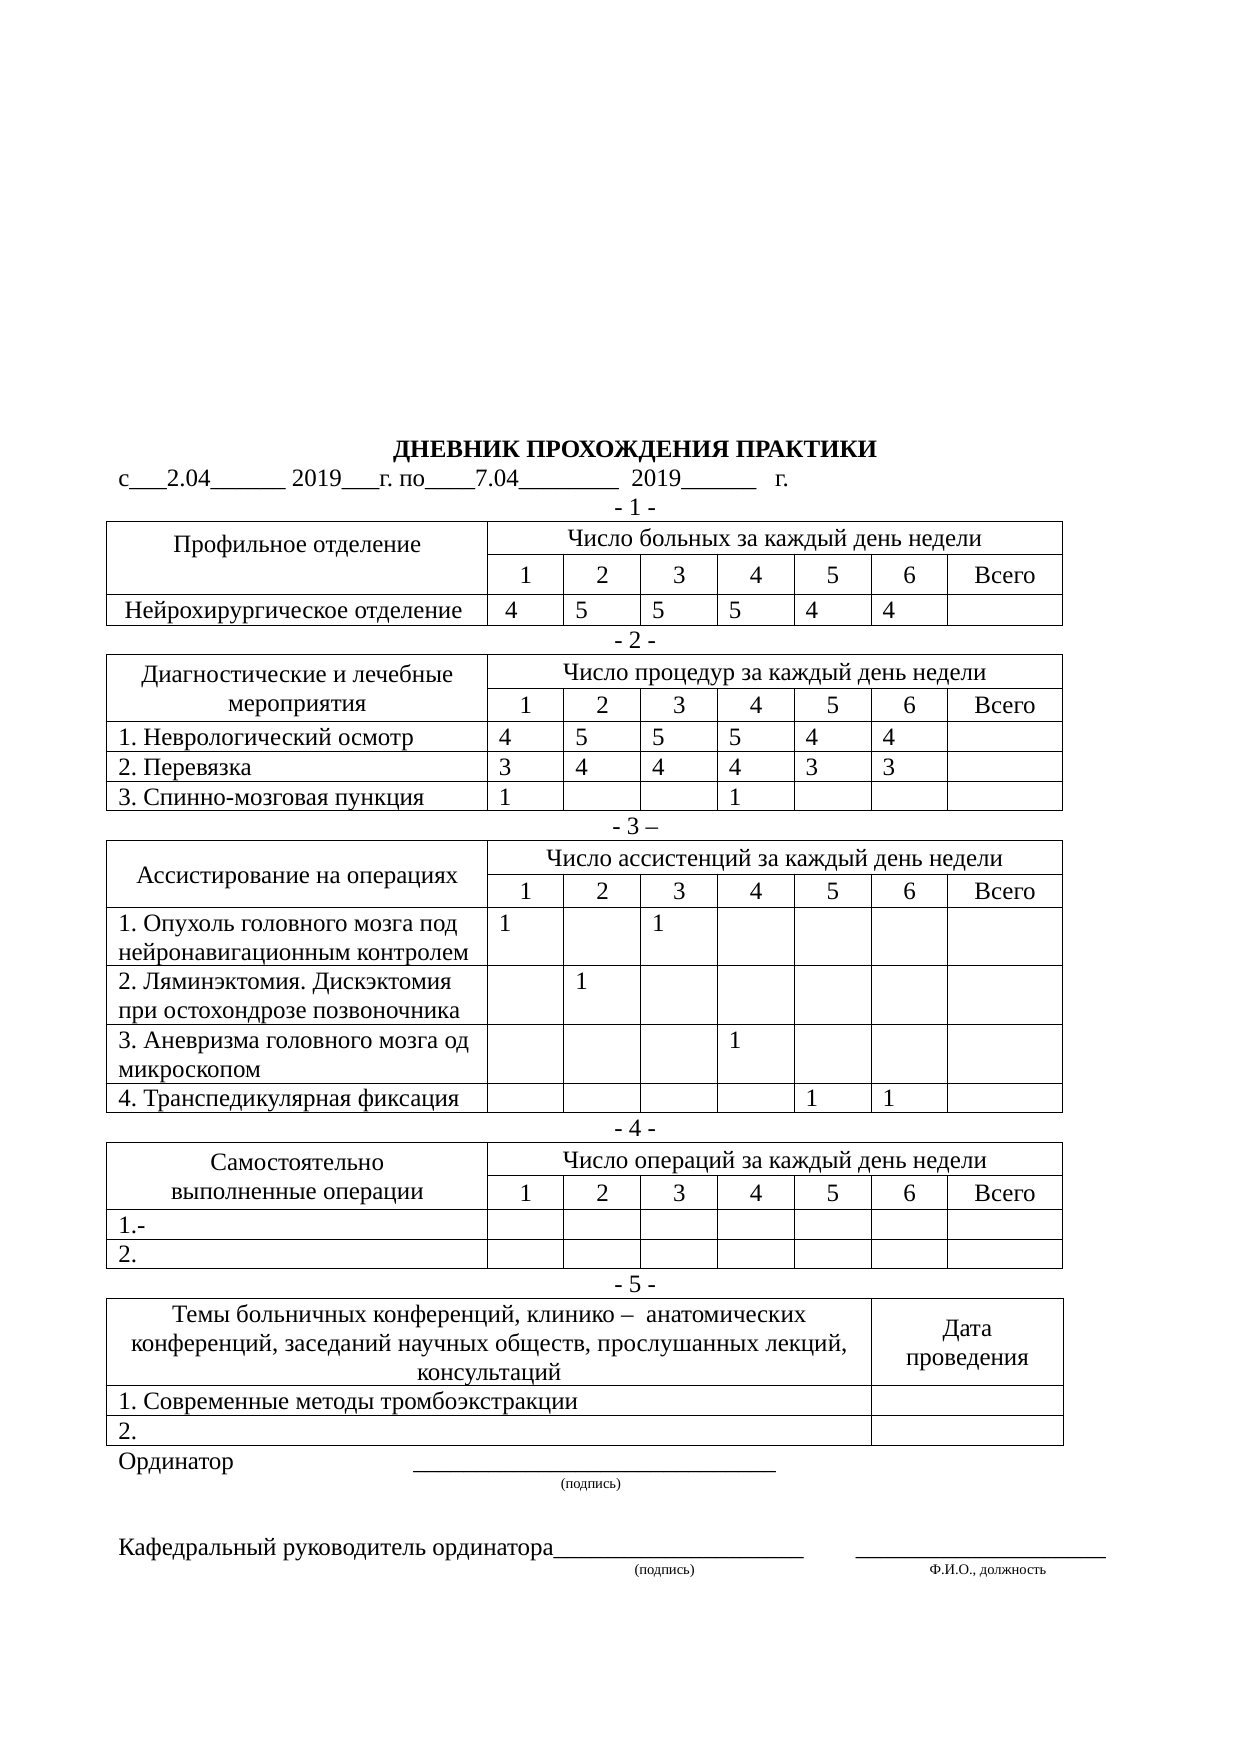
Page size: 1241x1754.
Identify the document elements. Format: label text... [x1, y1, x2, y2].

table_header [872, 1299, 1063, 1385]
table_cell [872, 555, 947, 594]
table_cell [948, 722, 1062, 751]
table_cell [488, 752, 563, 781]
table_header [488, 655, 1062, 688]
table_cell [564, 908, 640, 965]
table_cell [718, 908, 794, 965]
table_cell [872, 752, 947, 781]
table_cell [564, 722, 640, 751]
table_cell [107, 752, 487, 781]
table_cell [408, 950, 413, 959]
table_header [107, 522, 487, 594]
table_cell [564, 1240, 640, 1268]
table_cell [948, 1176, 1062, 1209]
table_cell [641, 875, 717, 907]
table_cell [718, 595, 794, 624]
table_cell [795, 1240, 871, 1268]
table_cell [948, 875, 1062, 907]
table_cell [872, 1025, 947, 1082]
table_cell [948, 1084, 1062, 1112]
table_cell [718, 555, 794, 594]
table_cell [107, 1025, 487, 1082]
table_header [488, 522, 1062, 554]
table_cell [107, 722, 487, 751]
text Ординатор _____________________________ (подпись) [118, 1446, 1152, 1503]
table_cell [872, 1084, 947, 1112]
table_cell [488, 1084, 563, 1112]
text Кафедральный руководитель ординатора____________________ ____________________ [118, 1532, 1152, 1561]
text с___2.04______ 2019___г. по____7.04________ 2019______ г. [118, 463, 1152, 492]
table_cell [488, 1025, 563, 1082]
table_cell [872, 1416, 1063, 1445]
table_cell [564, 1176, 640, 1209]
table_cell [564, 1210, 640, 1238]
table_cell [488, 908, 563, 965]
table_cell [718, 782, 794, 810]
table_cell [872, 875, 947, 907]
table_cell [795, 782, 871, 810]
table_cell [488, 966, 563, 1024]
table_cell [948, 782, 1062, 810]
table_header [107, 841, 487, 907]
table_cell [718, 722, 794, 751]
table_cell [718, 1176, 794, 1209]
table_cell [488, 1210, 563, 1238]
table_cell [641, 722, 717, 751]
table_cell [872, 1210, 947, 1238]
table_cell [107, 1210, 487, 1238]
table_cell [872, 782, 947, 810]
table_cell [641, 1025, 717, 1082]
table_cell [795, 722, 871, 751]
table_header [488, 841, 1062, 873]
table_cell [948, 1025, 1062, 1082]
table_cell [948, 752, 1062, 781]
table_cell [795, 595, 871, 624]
text - 2 - [118, 626, 1152, 654]
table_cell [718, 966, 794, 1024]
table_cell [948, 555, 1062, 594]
text (подпись) Ф.И.О., должность [561, 1561, 1152, 1590]
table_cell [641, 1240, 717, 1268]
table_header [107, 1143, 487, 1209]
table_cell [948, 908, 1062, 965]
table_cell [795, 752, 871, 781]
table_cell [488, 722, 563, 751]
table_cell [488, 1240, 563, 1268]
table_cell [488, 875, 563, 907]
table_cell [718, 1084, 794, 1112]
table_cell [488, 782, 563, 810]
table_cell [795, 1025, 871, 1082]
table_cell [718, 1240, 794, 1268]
text ДНЕВНИК прохождения ПРАКТИКИ [118, 434, 1152, 463]
text - 1 - [118, 492, 1152, 521]
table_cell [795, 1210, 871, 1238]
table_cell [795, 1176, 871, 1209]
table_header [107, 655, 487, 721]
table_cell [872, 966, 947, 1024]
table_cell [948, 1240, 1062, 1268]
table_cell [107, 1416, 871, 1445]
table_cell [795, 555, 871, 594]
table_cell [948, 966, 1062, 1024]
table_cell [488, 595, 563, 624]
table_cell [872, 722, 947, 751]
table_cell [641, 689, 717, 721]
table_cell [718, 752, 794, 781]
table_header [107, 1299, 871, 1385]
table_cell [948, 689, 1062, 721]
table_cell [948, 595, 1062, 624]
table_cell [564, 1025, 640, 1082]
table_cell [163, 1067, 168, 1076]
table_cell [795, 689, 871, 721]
text - 3 – [118, 811, 1152, 840]
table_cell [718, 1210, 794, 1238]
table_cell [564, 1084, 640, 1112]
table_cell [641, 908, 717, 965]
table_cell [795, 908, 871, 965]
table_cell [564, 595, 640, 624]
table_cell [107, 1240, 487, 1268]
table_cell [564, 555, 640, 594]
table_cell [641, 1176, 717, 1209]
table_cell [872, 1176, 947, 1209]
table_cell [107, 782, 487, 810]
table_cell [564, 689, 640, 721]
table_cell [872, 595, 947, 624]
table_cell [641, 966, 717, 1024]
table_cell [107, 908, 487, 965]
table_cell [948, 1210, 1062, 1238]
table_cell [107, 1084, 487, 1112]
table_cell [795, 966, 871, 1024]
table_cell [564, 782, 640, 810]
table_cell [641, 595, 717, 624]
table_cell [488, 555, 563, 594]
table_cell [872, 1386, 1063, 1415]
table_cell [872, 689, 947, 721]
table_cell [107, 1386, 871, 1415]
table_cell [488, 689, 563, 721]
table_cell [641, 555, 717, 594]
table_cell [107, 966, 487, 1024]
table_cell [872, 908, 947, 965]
text - 4 - [118, 1113, 1152, 1142]
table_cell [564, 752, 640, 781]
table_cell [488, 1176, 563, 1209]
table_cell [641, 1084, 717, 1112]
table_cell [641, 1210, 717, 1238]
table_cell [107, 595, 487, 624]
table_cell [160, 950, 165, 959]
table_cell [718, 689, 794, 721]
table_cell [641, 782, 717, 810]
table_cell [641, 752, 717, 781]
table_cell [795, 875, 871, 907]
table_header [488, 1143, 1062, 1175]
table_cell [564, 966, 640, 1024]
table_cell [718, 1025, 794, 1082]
text - 5 - [118, 1269, 1152, 1298]
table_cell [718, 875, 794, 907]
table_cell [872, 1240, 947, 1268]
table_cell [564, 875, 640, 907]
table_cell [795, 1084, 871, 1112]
